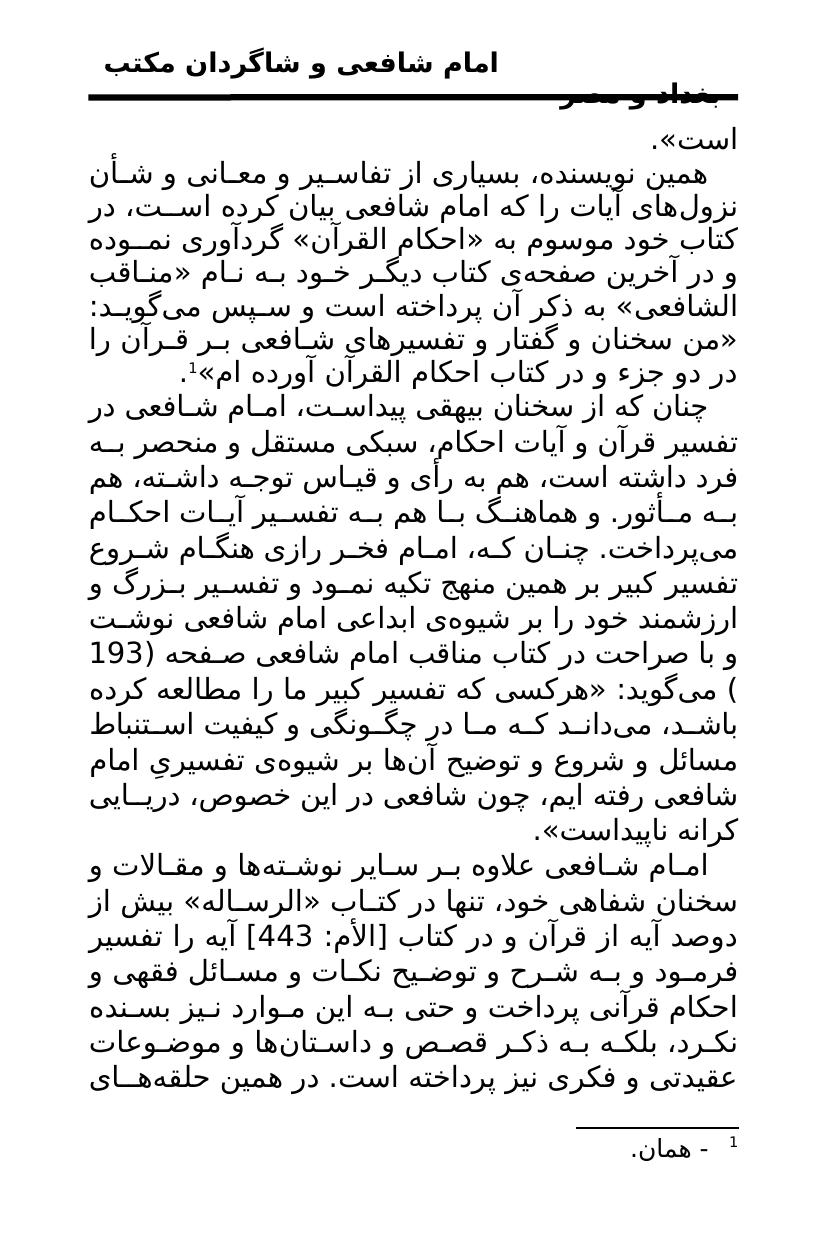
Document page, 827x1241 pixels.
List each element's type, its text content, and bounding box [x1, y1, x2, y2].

text چنان که از سخنان بیهقی پیداست، امام شافعی در تفسیر قرآن و آیات احکام، سبکی مستقل و منحصر به فرد داشته است، هم به رأی و قیاس توجه داشته، هم به مأثور. و هماهنگ با هم به تفسیر آیات احکام می‌پرداخت. چنان که، امام فخر رازی هنگام شروع تفسیر کبیر بر همین منهج تکیه نمود و تفسیر بزرگ و ارزشمند خود را بر شیوه‌ی ابداعی امام شافعی نوشت و با صراحت در کتاب مناقب امام شافعی صفحه (193) می‌گوید: «هرکسی که تفسیر کبیر ما را مطالعه کرده باشد، می‌داند که ما در چگونگی و کیفیت استنباط مسائل و شروع و توضیح آن‌ها بر شیوه‌ی تفسیریِ امام شافعی رفته ایم، چون شافعی در این خصوص، دریایی کرانه ناپیداست». [89, 390, 738, 847]
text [89, 123, 738, 156]
text همین نویسنده، بسیاری از تفاسیر و معانی و شأن نزول‌های آیات را که امام شافعی بیان کرده است، در کتاب خود موسوم به «احکام القرآن» گردآوری نموده و در آخرین صفحه‌ی کتاب دیگر خود به نام «مناقب الشافعی» به ذکر آن پرداخته است و سپس می‌گوید: «من سخنان و گفتار و تفسیرهای شافعی بر قرآن را در دو جزء و در کتاب احکام القرآن آورده ام». [89, 156, 738, 390]
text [89, 849, 738, 1094]
